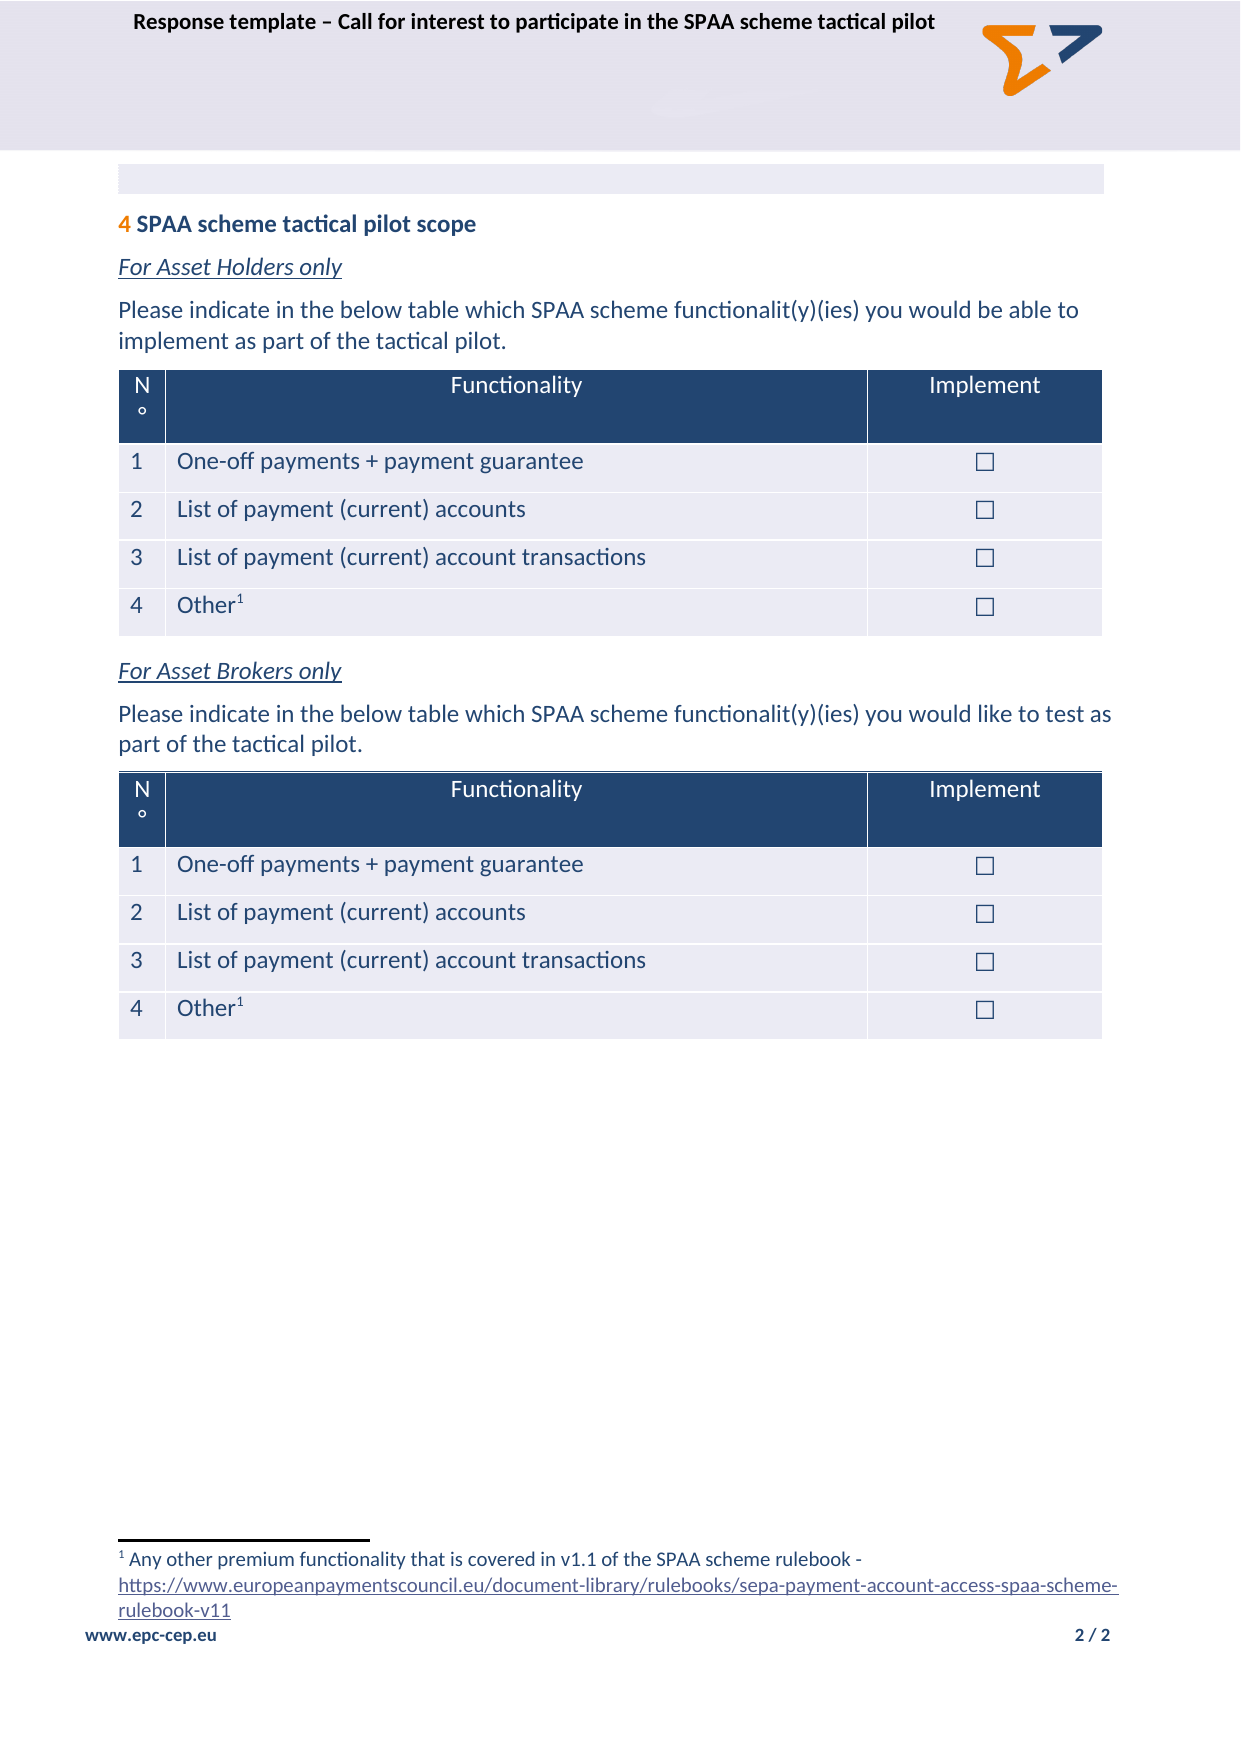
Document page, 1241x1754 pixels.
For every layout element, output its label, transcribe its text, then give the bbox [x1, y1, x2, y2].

table_cell Other1 [166, 993, 867, 1039]
table_cell 1 [119, 848, 165, 895]
table_cell [118, 164, 1104, 194]
table_cell 1 [119, 445, 165, 491]
text Please indicate in the below table which SPAA scheme functionalit(y)(ies) you would like to test as part of the tactical pilot. [118, 698, 1122, 759]
table_header Functionality [166, 370, 867, 443]
table_header Implement [868, 370, 1102, 443]
table_cell Other [166, 589, 867, 636]
table_cell 3 [119, 541, 165, 588]
text For Asset Holders only [118, 252, 1122, 282]
table_cell One-off payments + payment guarantee [166, 445, 867, 491]
text For Asset Brokers only [118, 655, 1122, 685]
table_header N° [119, 773, 165, 847]
table_cell 2 [119, 896, 165, 943]
table_cell 4 [119, 589, 165, 636]
text Please indicate in the below table which SPAA scheme functionalit(y)(ies) you would be able to implement as part of the tactical pilot. [118, 294, 1122, 356]
table_header Implement [868, 773, 1102, 847]
table_cell List of payment (current) accounts [166, 896, 867, 943]
table_header Functionality [166, 773, 867, 847]
table_cell 4 [119, 993, 165, 1039]
table_cell List of payment (current) accounts [166, 493, 867, 539]
table_cell One-off payments + payment guarantee [166, 848, 867, 895]
picture [0, 1, 1241, 152]
table_header N° [119, 370, 165, 443]
table_cell List of payment (current) account transactions [166, 541, 867, 588]
table_cell 2 [119, 493, 165, 539]
table_cell List of payment (current) account transactions [166, 945, 867, 991]
table_cell 3 [119, 945, 165, 991]
subtitle SPAA scheme tactical pilot scope [118, 208, 1122, 239]
